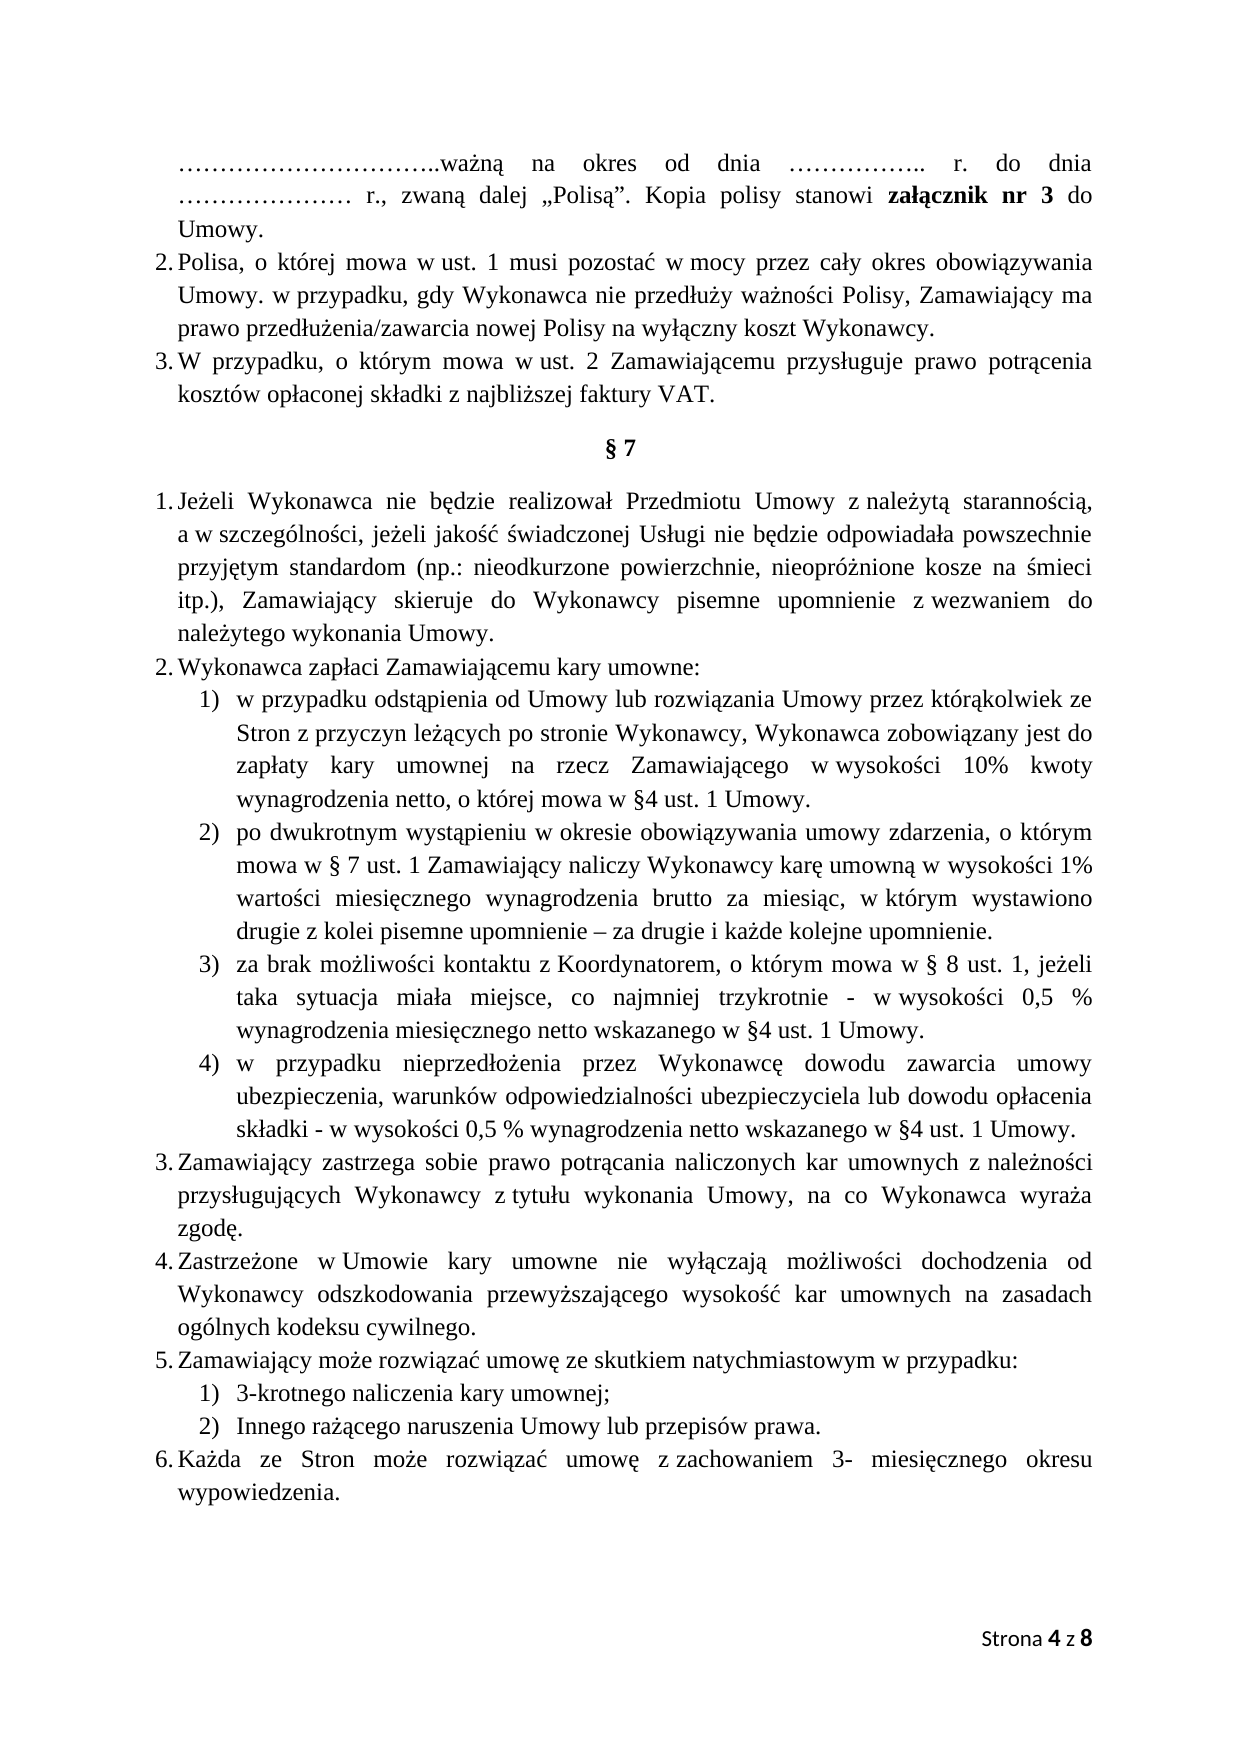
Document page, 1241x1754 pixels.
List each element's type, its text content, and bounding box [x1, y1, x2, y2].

list w przypadku odstąpienia od Umowy lub rozwiązania Umowy przez którąkolwiek ze Stron z przyczyn leżących po stronie Wykonawcy, Wykonawca zobowiązany jest do zapłaty kary umownej na rzecz Zamawiającego w wysokości 10% kwoty wynagrodzenia netto, o której mowa w §4 ust. 1 Umowy. [199, 684, 1093, 812]
list Polisa, o której mowa w ust. 1 musi pozostać w mocy przez cały okres obowiązywania Umowy. w przypadku, gdy Wykonawca nie przedłuży ważności Polisy, Zamawiający ma prawo przedłużenia/zawarcia nowej Polisy na wyłączny koszt Wykonawcy. [155, 247, 1093, 341]
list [155, 148, 1093, 242]
text § 7 [148, 433, 1093, 461]
list Zastrzeżone w Umowie kary umowne nie wyłączają możliwości dochodzenia od Wykonawcy odszkodowania przewyższającego wysokość kar umownych na zasadach ogólnych kodeksu cywilnego. [155, 1246, 1093, 1341]
list Jeżeli Wykonawca nie będzie realizował Przedmiotu Umowy z należytą starannością, a w szczególności, jeżeli jakość świadczonej Usługi nie będzie odpowiadała powszechnie przyjętym standardom (np.: nieodkurzone powierzchnie, nieopróżnione kosze na śmieci itp.), Zamawiający skieruje do Wykonawcy pisemne upomnienie z wezwaniem do należytego wykonania Umowy. [155, 486, 1093, 647]
list Zamawiający może rozwiązać umowę ze skutkiem natychmiastowym w przypadku: [155, 1345, 1093, 1374]
list w przypadku nieprzedłożenia przez Wykonawcę dowodu zawarcia umowy ubezpieczenia, warunków odpowiedzialności ubezpieczyciela lub dowodu opłacenia składki - w wysokości 0,5 % wynagrodzenia netto wskazanego w §4 ust. 1 Umowy. [199, 1048, 1093, 1143]
list Zamawiający zastrzega sobie prawo potrącania naliczonych kar umownych z należności przysługujących Wykonawcy z tytułu wykonania Umowy, na co Wykonawca wyraża zgodę. [155, 1147, 1093, 1242]
list Wykonawca zapłaci Zamawiającemu kary umowne: [155, 652, 1093, 680]
list 3-krotnego naliczenia kary umownej; [199, 1378, 1093, 1407]
list Każda ze Stron może rozwiązać umowę z zachowaniem 3- miesięcznego okresu wypowiedzenia. [155, 1444, 1093, 1506]
list po dwukrotnym wystąpieniu w okresie obowiązywania umowy zdarzenia, o którym mowa w § 7 ust. 1 Zamawiający naliczy Wykonawcy karę umowną w wysokości 1% wartości miesięcznego wynagrodzenia brutto za miesiąc, w którym wystawiono drugie z kolei pisemne upomnienie – za drugie i każde kolejne upomnienie. [199, 817, 1093, 944]
list Innego rażącego naruszenia Umowy lub przepisów prawa. [199, 1411, 1093, 1440]
list za brak możliwości kontaktu z Koordynatorem, o którym mowa w § 8 ust. 1, jeżeli taka sytuacja miała miejsce, co najmniej trzykrotnie - w wysokości 0,5 % wynagrodzenia miesięcznego netto wskazanego w §4 ust. 1 Umowy. [199, 949, 1093, 1043]
list W przypadku, o którym mowa w ust. 2 Zamawiającemu przysługuje prawo potrącenia kosztów opłaconej składki z najbliższej faktury VAT. [155, 346, 1093, 407]
